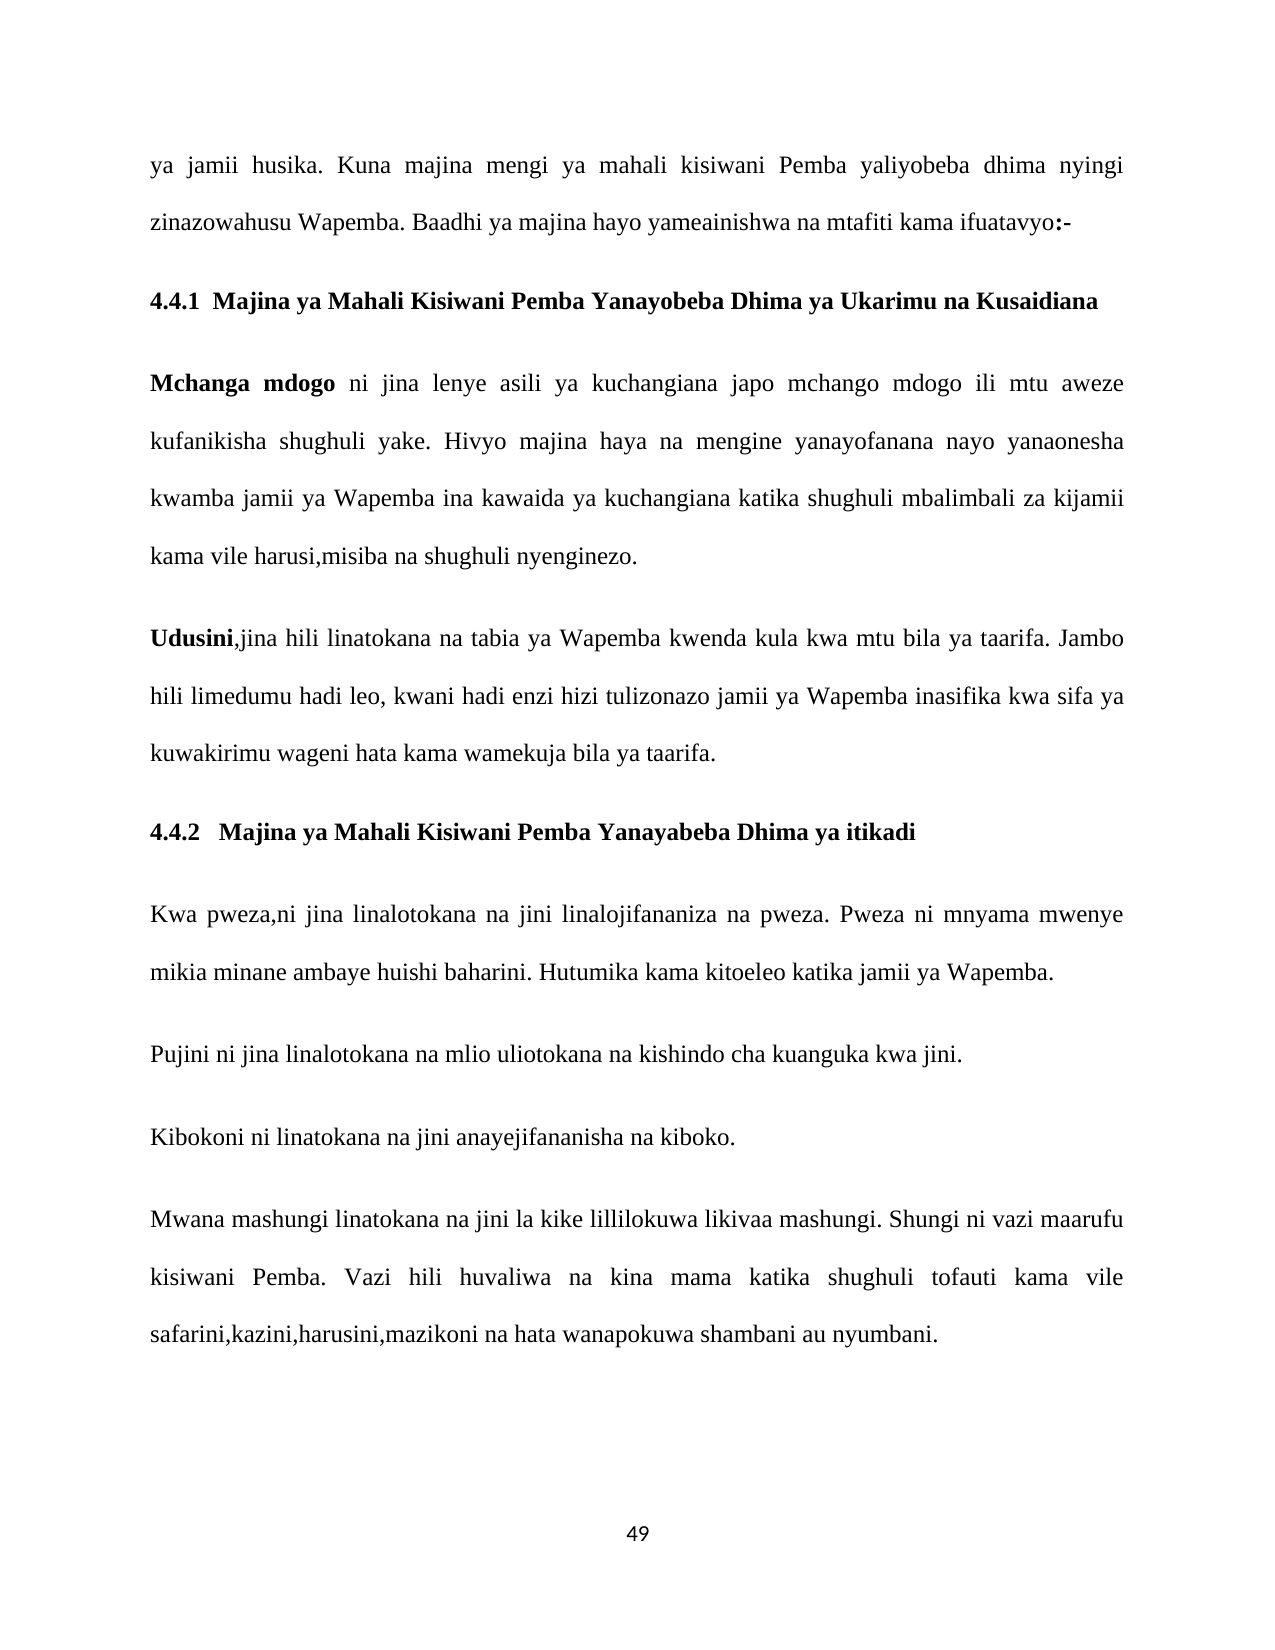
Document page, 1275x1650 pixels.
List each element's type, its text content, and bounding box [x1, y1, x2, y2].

text Mwana mashungi linatokana na jini la kike lillilokuwa likivaa mashungi. Shungi ni vazi maarufu kisiwani Pemba. Vazi hili huvaliwa na kina mama katika shughuli tofauti kama vile safarini,kazini,harusini,mazikoni na hata wanapokuwa shambani au nyumbani. [150, 1204, 1125, 1348]
text Kibokoni ni linatokana na jini anayejifananisha na kiboko. [150, 1122, 1125, 1150]
text Pujini ni jina linalotokana na mlio uliotokana na kishindo cha kuanguka kwa jini. [150, 1039, 1125, 1068]
subtitle 4.4.1 Majina ya Mahali Kisiwani Pemba Yanayobeba Dhima ya Ukarimu na Kusaidiana [150, 286, 1125, 314]
subtitle 4.4.2 Majina ya Mahali Kisiwani Pemba Yanayabeba Dhima ya itikadi [150, 817, 1125, 845]
text Mchanga mdogo ni jina lenye asili ya kuchangiana japo mchango mdogo ili mtu aweze kufanikisha shughuli yake. Hivyo majina haya na mengine yanayofanana nayo yanaonesha kwamba jamii ya Wapemba ina kawaida ya kuchangiana katika shughuli mbalimbali za kijamii kama vile harusi,misiba na shughuli nyenginezo. [150, 368, 1125, 569]
text Udusini,jina hili linatokana na tabia ya Wapemba kwenda kula kwa mtu bila ya taarifa. Jambo hili limedumu hadi leo, kwani hadi enzi hizi tulizonazo jamii ya Wapemba inasifika kwa sifa ya kuwakirimu wageni hata kama wamekuja bila ya taarifa. [150, 623, 1125, 767]
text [150, 150, 1125, 236]
text Kwa pweza,ni jina linalotokana na jini linalojifananiza na pweza. Pweza ni mnyama mwenye mikia minane ambaye huishi baharini. Hutumika kama kitoeleo katika jamii ya Wapemba. [150, 899, 1125, 985]
